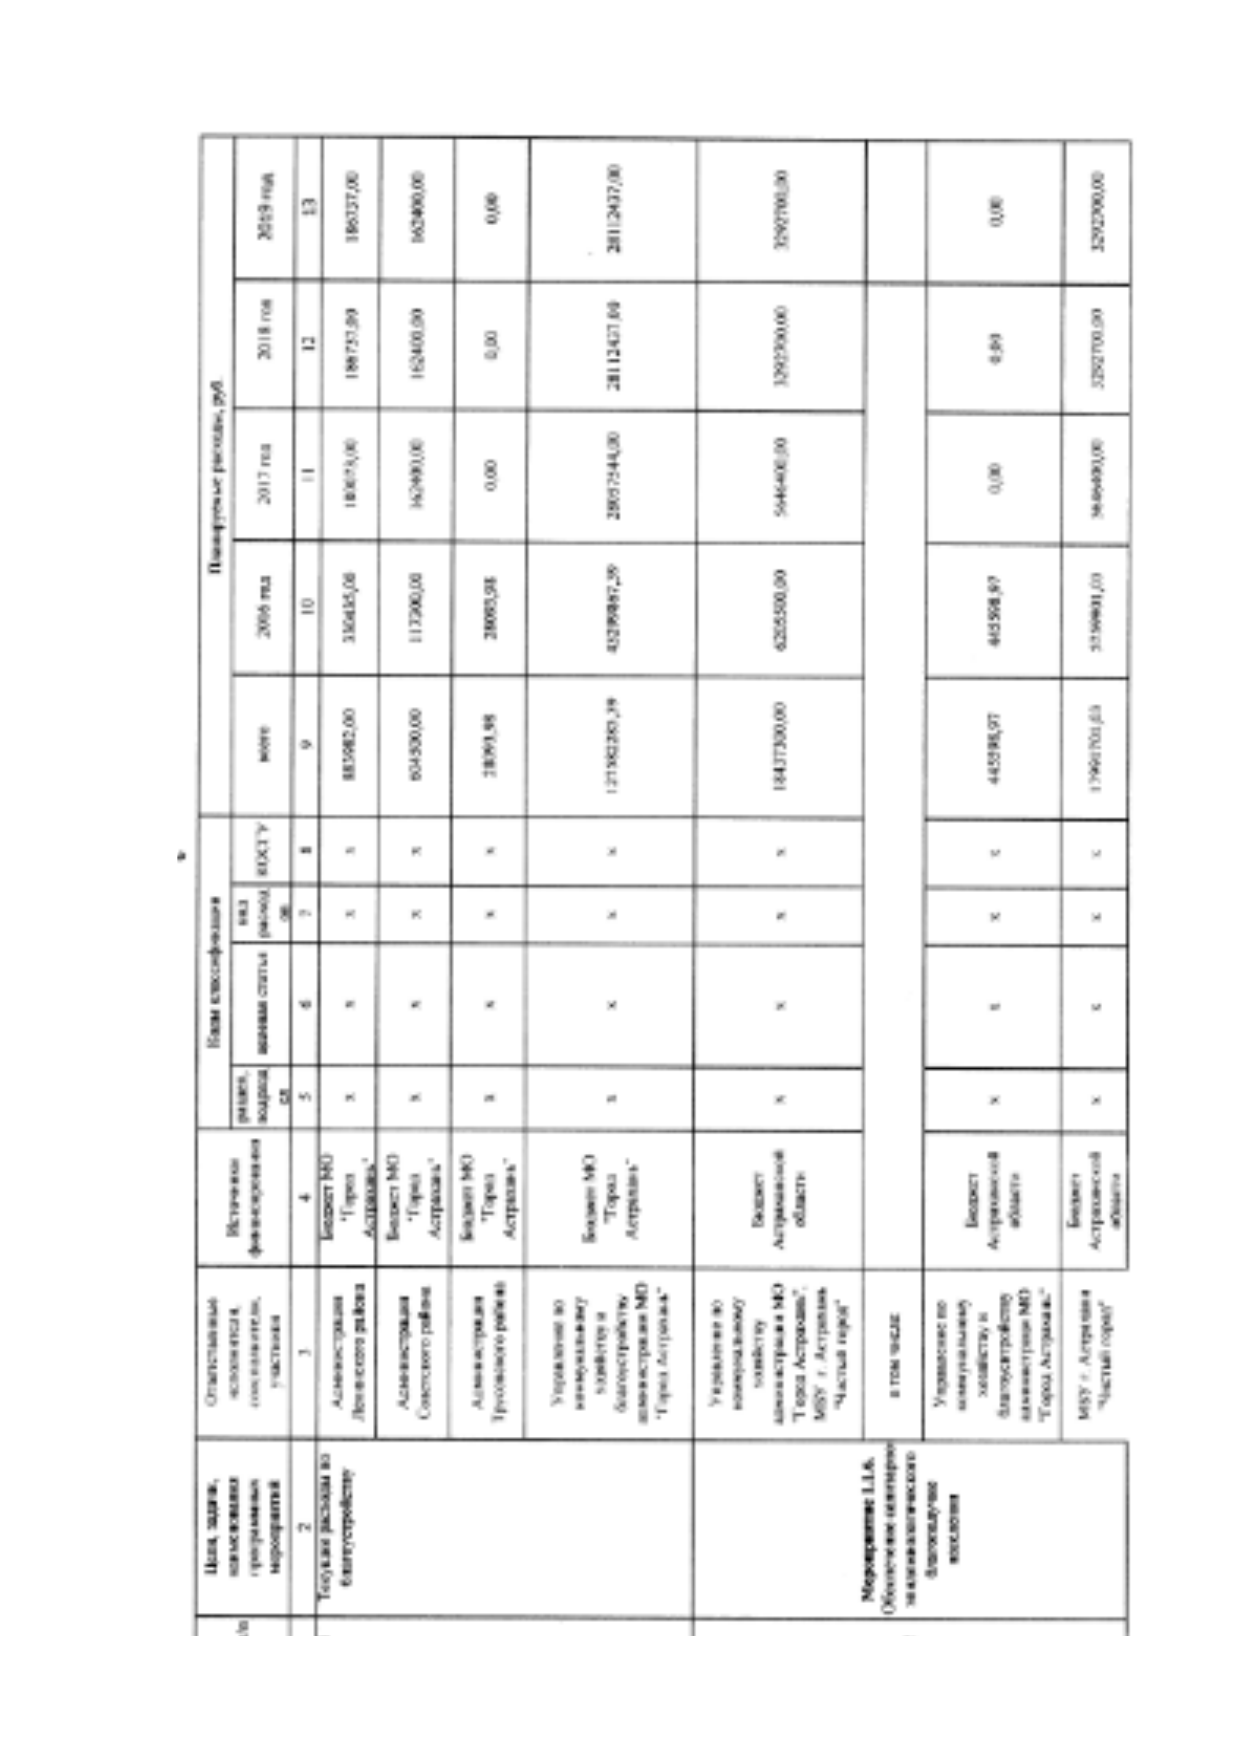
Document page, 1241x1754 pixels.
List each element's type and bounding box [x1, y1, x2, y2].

picture [177, 118, 1146, 1636]
